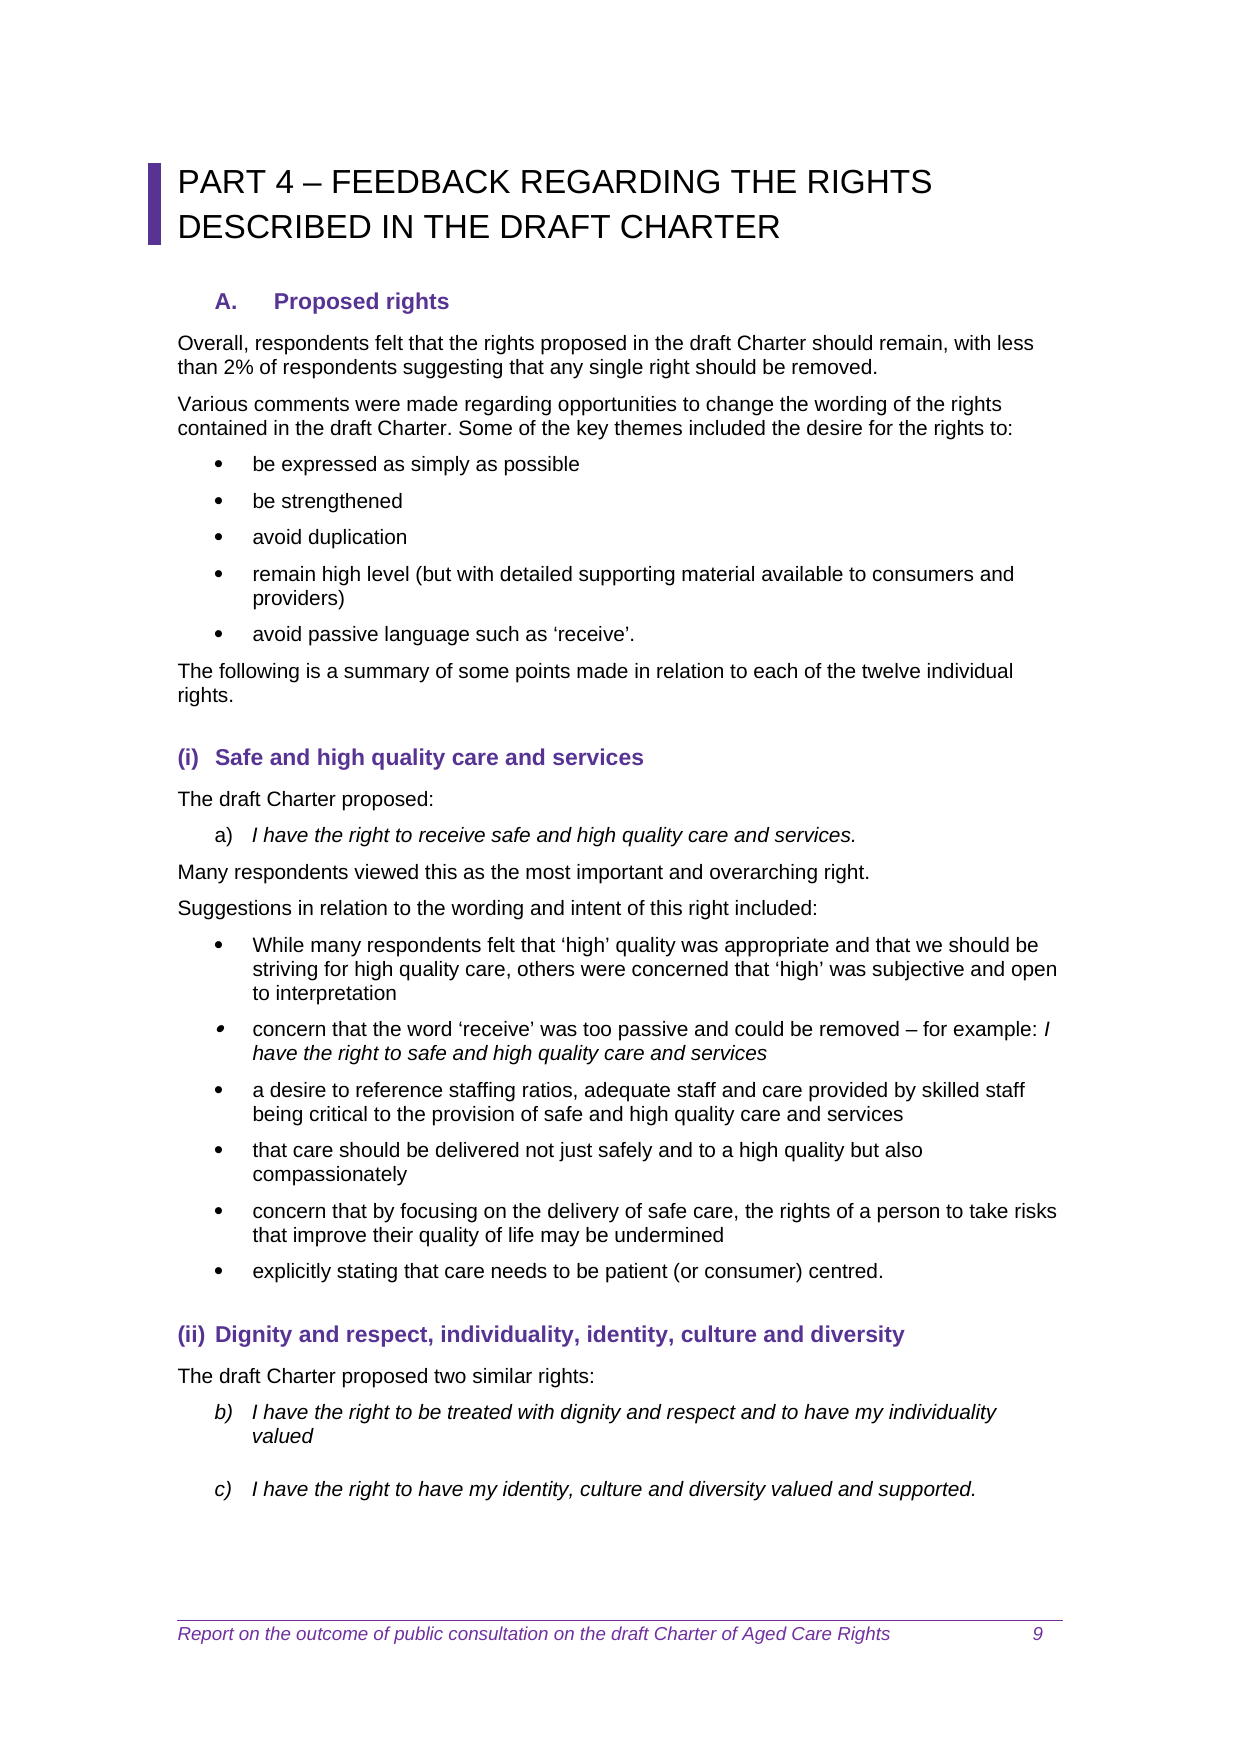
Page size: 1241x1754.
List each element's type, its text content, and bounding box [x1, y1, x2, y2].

text Suggestions in relation to the wording and intent of this right included: [177, 896, 1063, 920]
list be expressed as simply as possible [215, 452, 1063, 476]
list avoid passive language such as ‘receive’. [215, 622, 1063, 646]
subtitle Safe and high quality care and services [177, 744, 1063, 770]
text The draft Charter proposed: [177, 787, 1063, 811]
list concern that by focusing on the delivery of safe care, the rights of a person to take risks that improve their quality of life may be undermined [215, 1199, 1063, 1247]
text Many respondents viewed this as the most important and overarching right. [177, 860, 1063, 884]
list I have the right to be treated with dignity and respect and to have my individuality valued [214, 1400, 1063, 1448]
text Overall, respondents felt that the rights proposed in the draft Charter should remain, with less than 2% of respondents suggesting that any single right should be removed. [177, 331, 1063, 379]
list remain high level (but with detailed supporting material available to consumers and providers) [215, 562, 1063, 609]
list explicitly stating that care needs to be patient (or consumer) centred. [215, 1259, 1063, 1283]
subtitle Dignity and respect, individuality, identity, culture and diversity [177, 1321, 1063, 1347]
list I have the right to receive safe and high quality care and services. [214, 823, 1063, 847]
subtitle Proposed rights [214, 288, 1063, 315]
text Various comments were made regarding opportunities to change the wording of the rights contained in the draft Charter. Some of the key themes included the desire for the rights to: [177, 391, 1063, 439]
text The draft Charter proposed two similar rights: [177, 1363, 1063, 1387]
list that care should be delivered not just safely and to a high quality but also compassionately [215, 1138, 1063, 1186]
list be strengthened [215, 488, 1063, 512]
subtitle Part 4 – Feedback regarding the rights described in the draft Charter [148, 162, 1078, 245]
text The following is a summary of some points made in relation to each of the twelve individual rights. [177, 659, 1063, 707]
list concern that the word ‘receive’ was too passive and could be removed – for example: I have the right to safe and high quality care and services [215, 1017, 1063, 1065]
list avoid duplication [215, 525, 1063, 549]
list a desire to reference staffing ratios, adequate staff and care provided by skilled staff being critical to the provision of safe and high quality care and services [215, 1078, 1063, 1126]
list I have the right to have my identity, culture and diversity valued and supported. [214, 1477, 1063, 1501]
list While many respondents felt that ‘high’ quality was appropriate and that we should be striving for high quality care, others were concerned that ‘high’ was subjective and open to interpretation [215, 933, 1063, 1004]
